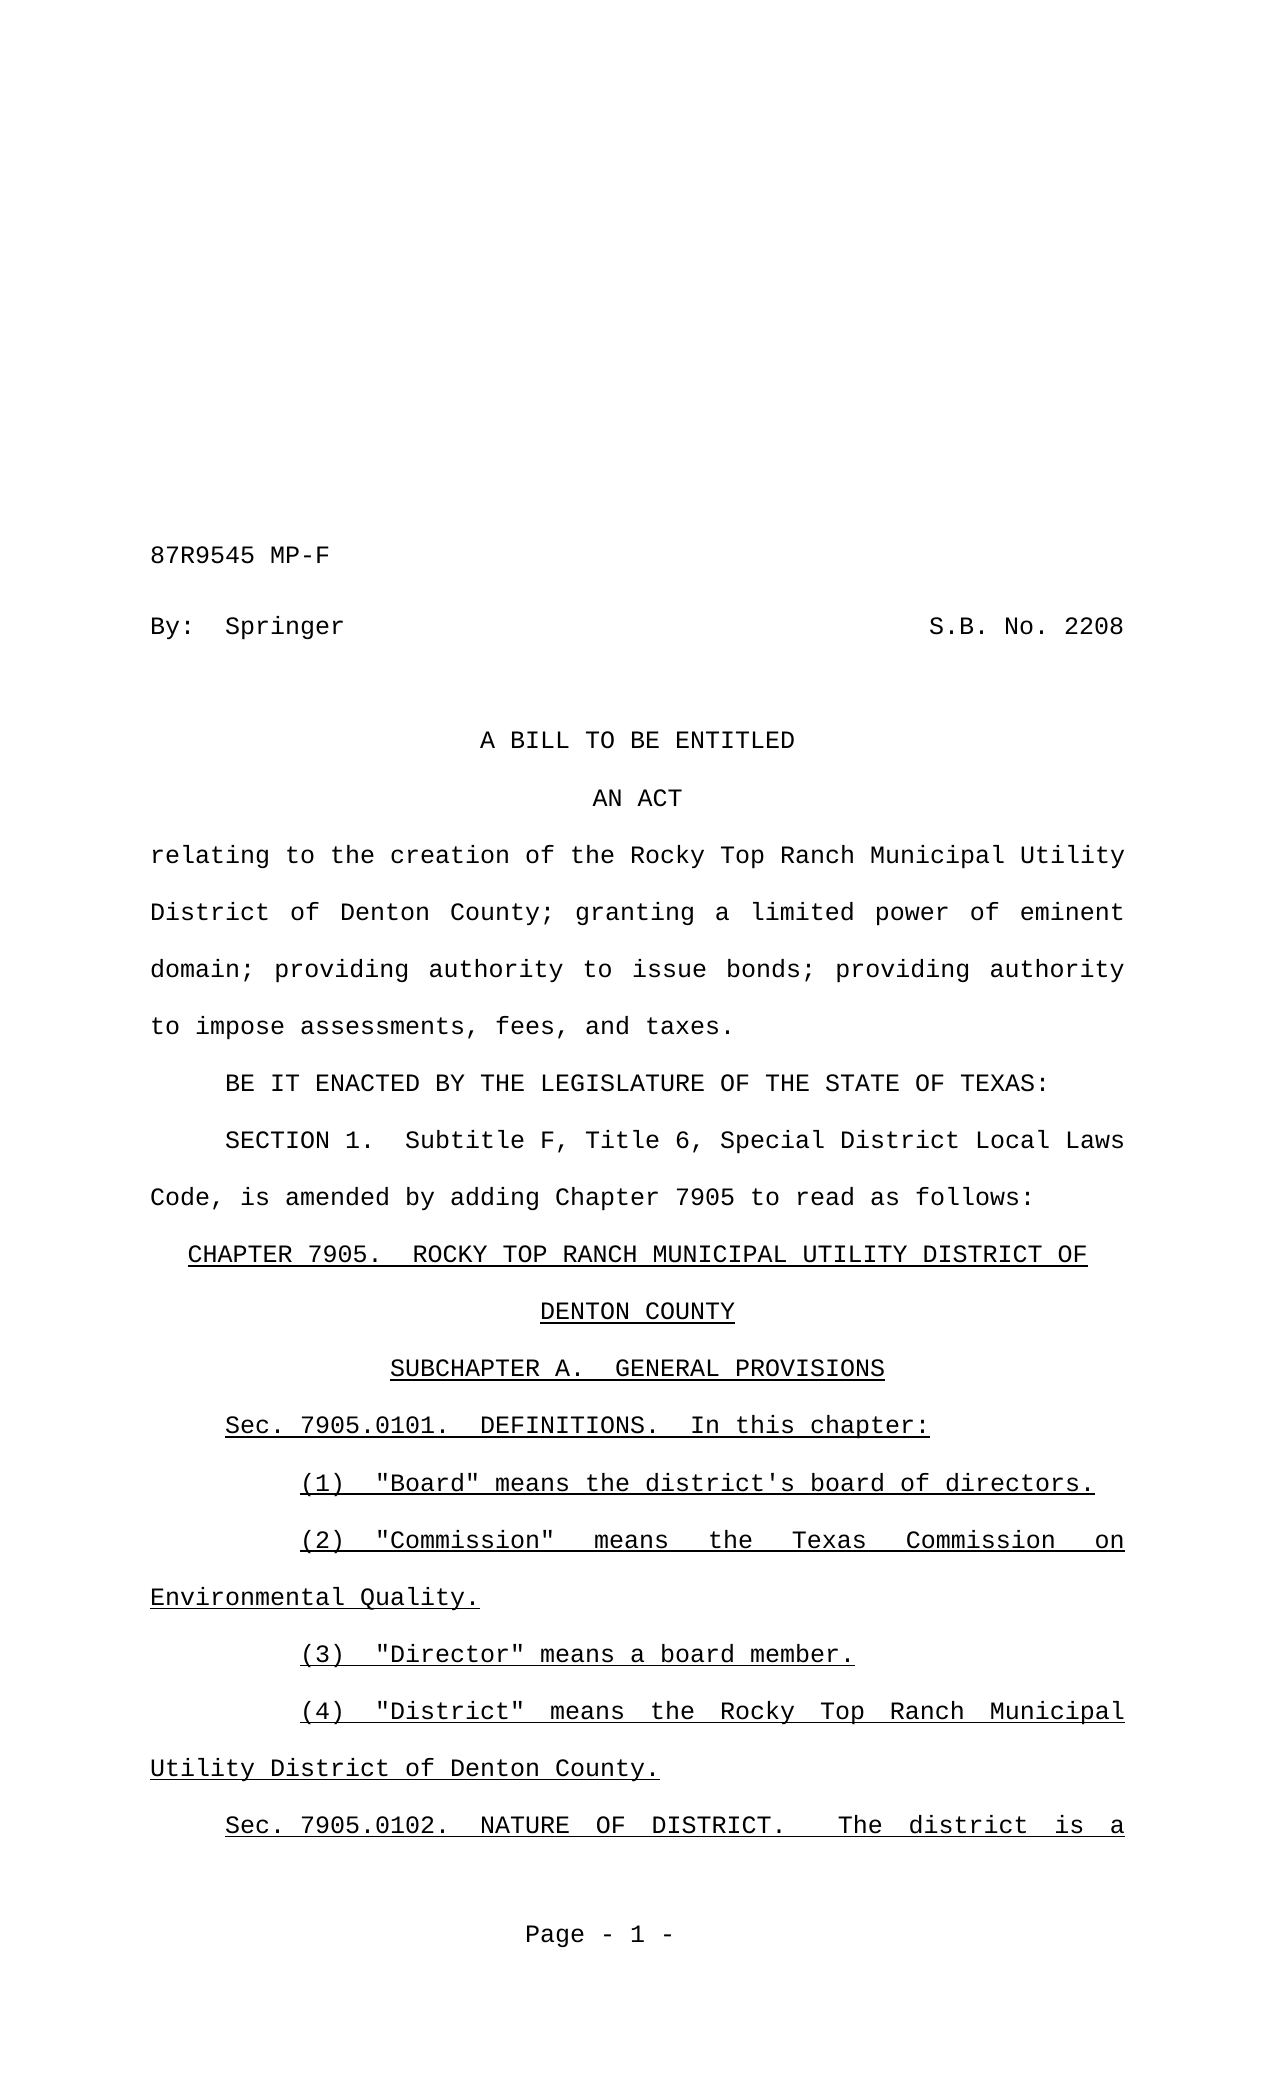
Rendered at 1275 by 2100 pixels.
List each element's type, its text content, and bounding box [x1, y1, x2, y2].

text relating to the creation of the Rocky Top Ranch Municipal Utility District of Denton County; granting a limited power of eminent domain; providing authority to issue bonds; providing authority to impose assessments, fees, and taxes. [150, 842, 1125, 1042]
text 87R9545 MP-F [150, 542, 1125, 571]
text (4) "District" means the Rocky Top Ranch Municipal Utility District of Denton County. [150, 1698, 1125, 1784]
text SECTION 1. Subtitle F, Title 6, Special District Local Laws Code, is amended by adding Chapter 7905 to read as follows: [150, 1127, 1125, 1213]
text A BILL TO BE ENTITLED [150, 728, 1125, 756]
text By: Springer S.B. No. 2208 [150, 614, 1125, 642]
text (2) "Commission" means the Texas Commission on Environmental Quality. [150, 1527, 1125, 1613]
text SUBCHAPTER A. GENERAL PROVISIONS [150, 1356, 1125, 1384]
text (3) "Director" means a board member. [150, 1641, 1125, 1670]
text CHAPTER 7905. ROCKY TOP RANCH MUNICIPAL UTILITY DISTRICT OF DENTON COUNTY [150, 1242, 1125, 1327]
text AN ACT [150, 785, 1125, 813]
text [150, 1812, 1125, 1841]
text Sec. 7905.0101. DEFINITIONS. In this chapter: [150, 1413, 1125, 1441]
text BE IT ENACTED BY THE LEGISLATURE OF THE STATE OF TEXAS: [150, 1070, 1125, 1099]
text (1) "Board" means the district's board of directors. [150, 1470, 1125, 1498]
